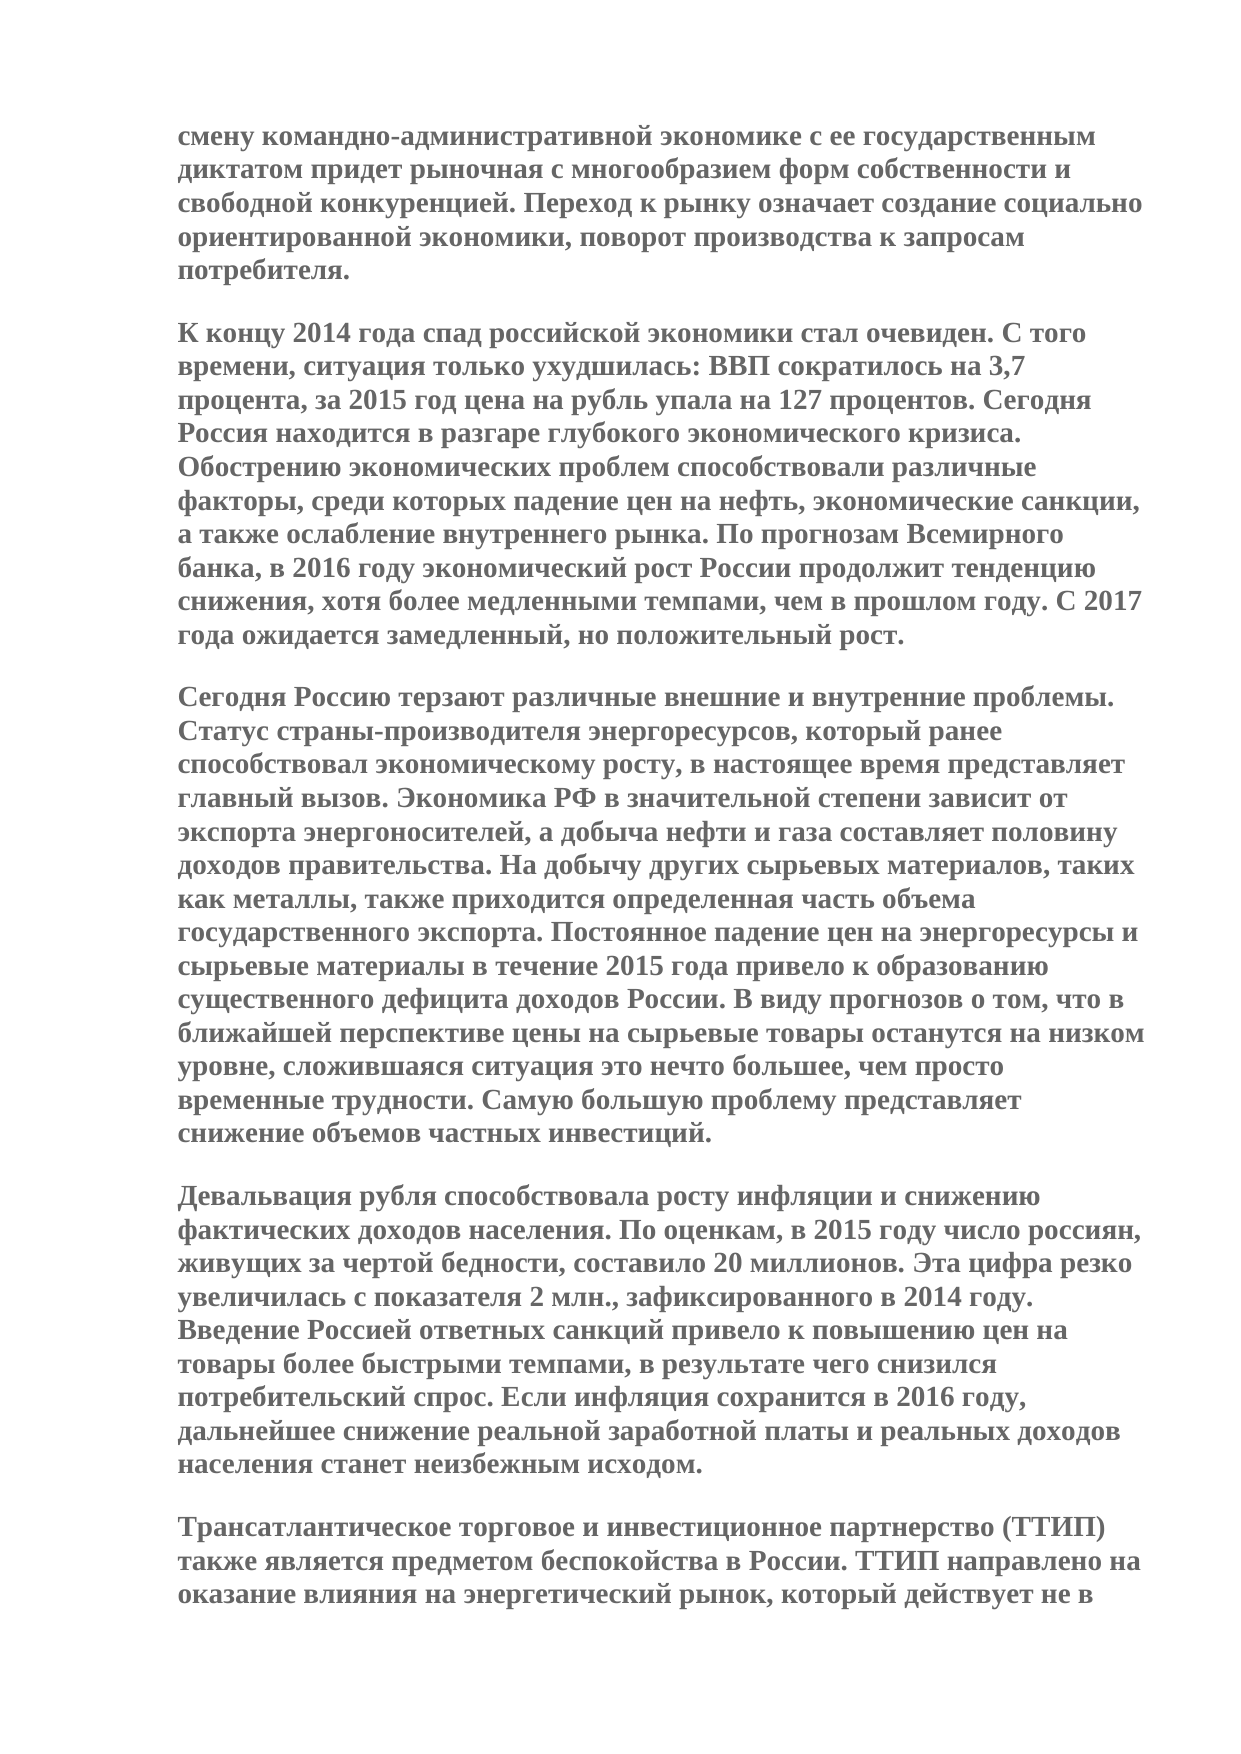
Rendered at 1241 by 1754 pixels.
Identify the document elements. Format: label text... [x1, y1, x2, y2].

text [177, 118, 1152, 286]
text К концу 2014 года спад российской экономики стал очевиден. С того времени, ситуация только ухудшилась: ВВП сократилось на 3,7 процента, за 2015 год цена на рубль упала на 127 процентов. Сегодня Россия находится в разгаре глубокого экономического кризиса. Обострению экономических проблем способствовали различные факторы, среди которых падение цен на нефть, экономические санкции, а также ослабление внутреннего рынка. По прогнозам Всемирного банка, в 2016 году экономический рост России продолжит тенденцию снижения, хотя более медленными темпами, чем в прошлом году. С 2017 года ожидается замедленный, но положительный рост. [177, 315, 1152, 650]
text Сегодня Россию терзают различные внешние и внутренние проблемы. Статус страны-производителя энергоресурсов, который ранее способствовал экономическому росту, в настоящее время представляет главный вызов. Экономика РФ в значительной степени зависит от экспорта энергоносителей, а добыча нефти и газа составляет половину доходов правительства. На добычу других сырьевых материалов, таких как металлы, также приходится определенная часть объема государственного экспорта. Постоянное падение цен на энергоресурсы и сырьевые материалы в течение 2015 года привело к образованию существенного дефицита доходов России. В виду прогнозов о том, что в ближайшей перспективе цены на сырьевые товары останутся на низком уровне, сложившаяся ситуация это нечто большее, чем просто временные трудности. Самую большую проблему представляет снижение объемов частных инвестиций. [177, 679, 1152, 1149]
text Девальвация рубля способствовала росту инфляции и снижению фактических доходов населения. По оценкам, в 2015 году число россиян, живущих за чертой бедности, составило 20 миллионов. Эта цифра резко увеличилась с показателя 2 млн., зафиксированного в 2014 году. Введение Россией ответных санкций привело к повышению цен на товары более быстрыми темпами, в результате чего снизился потребительский спрос. Если инфляция сохранится в 2016 году, дальнейшее снижение реальной заработной платы и реальных доходов населения станет неизбежным исходом. [177, 1178, 1152, 1480]
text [177, 1509, 1152, 1610]
